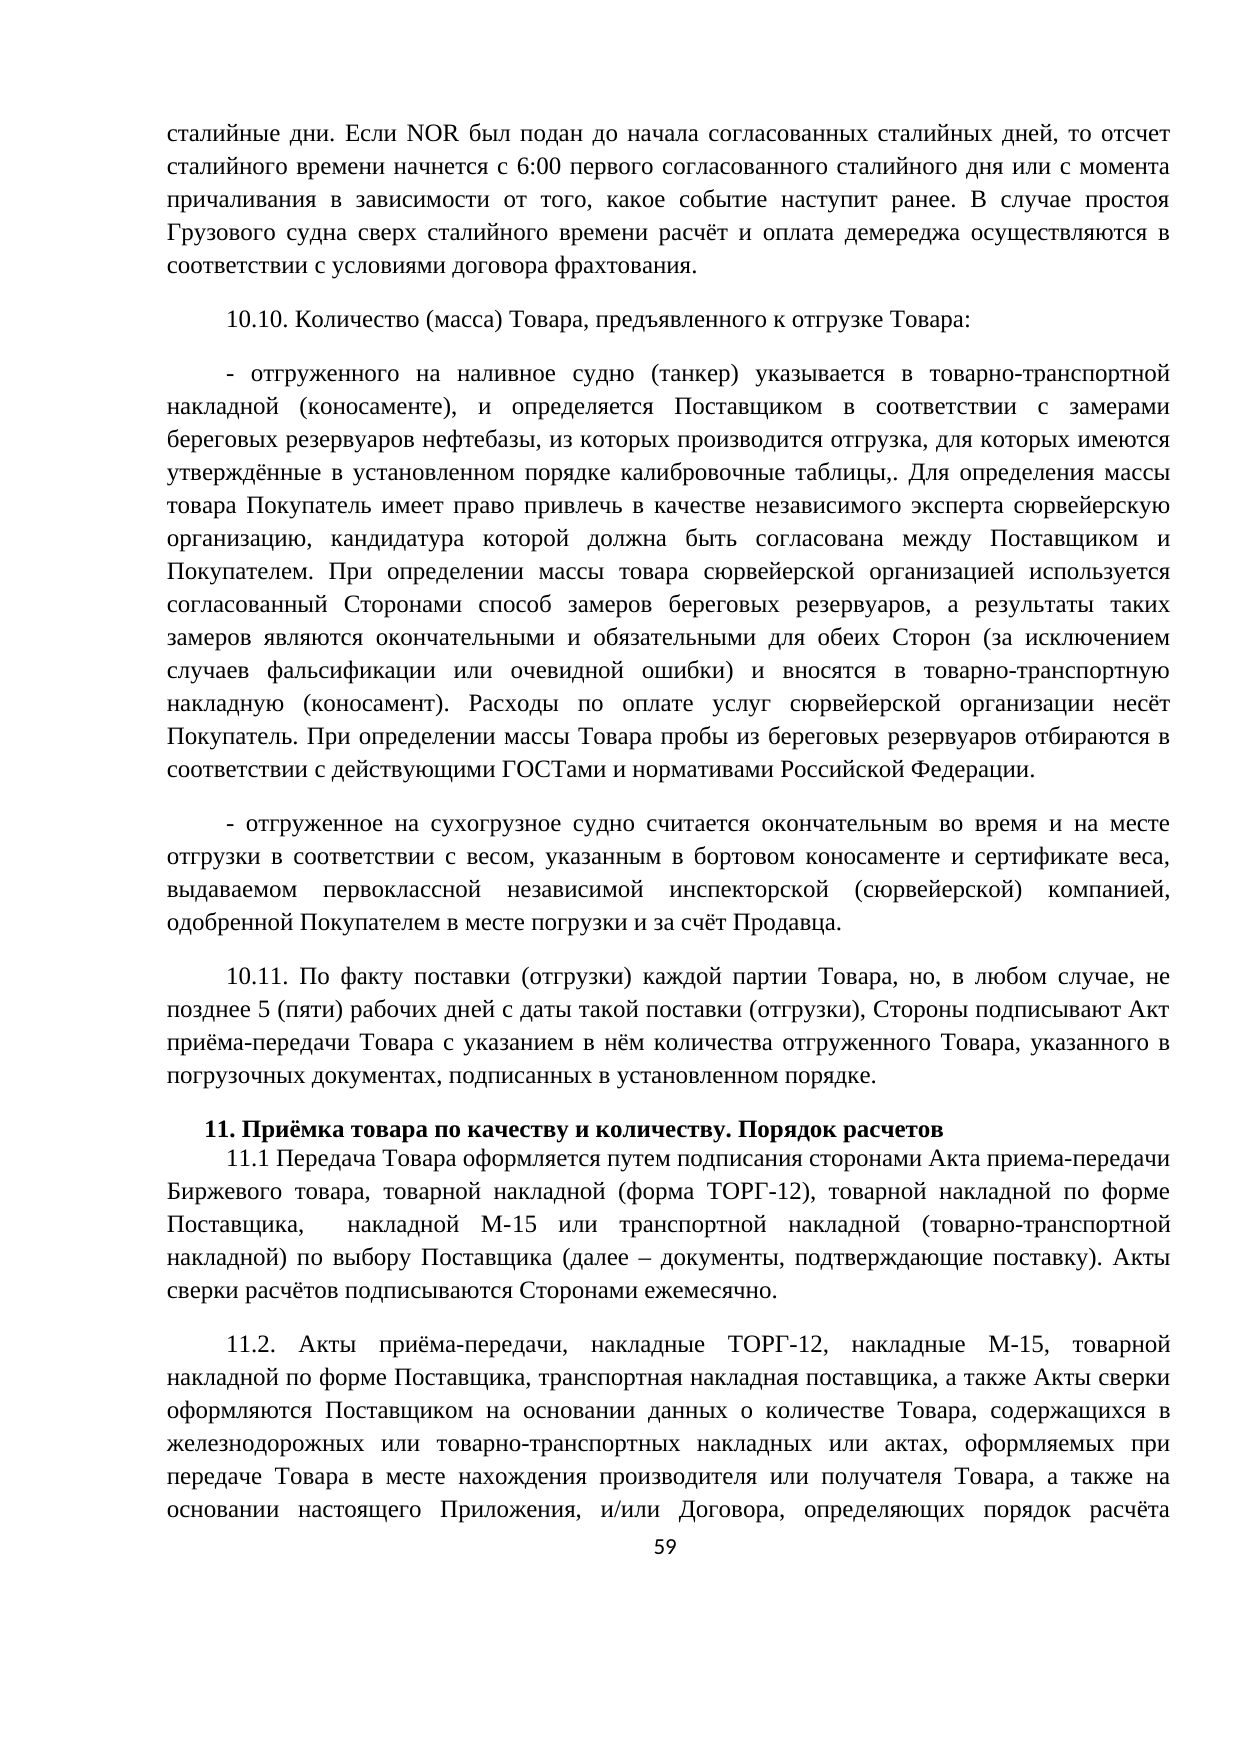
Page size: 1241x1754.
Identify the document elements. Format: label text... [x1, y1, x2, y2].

list Приёмка товара по качеству и количеству. Порядок расчетов [204, 1114, 1171, 1143]
text 11.1 Передача Товара оформляется путем подписания сторонами Акта приема-передачи Биржевого товара, товарной накладной (форма ТОРГ-12), товарной накладной по форме Поставщика, накладной М-15 или транспортной накладной (товарно-транспортной накладной) по выбору Поставщика (далее – документы, подтверждающие поставку). Акты сверки расчётов подписываются Сторонами ежемесячно. [167, 1143, 1171, 1303]
text - отгруженное на сухогрузное судно считается окончательным во время и на месте отгрузки в соответствии с весом, указанным в бортовом коносаменте и сертификате веса, выдаваемом первоклассной независимой инспекторской (сюрвейерской) компанией, одобренной Покупателем в месте погрузки и за счёт Продавца. [167, 808, 1171, 936]
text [167, 1329, 1171, 1522]
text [167, 118, 1171, 279]
text 10.10. Количество (масса) Товара, предъявленного к отгрузке Товара: [167, 304, 1171, 333]
text 10.11. По факту поставки (отгрузки) каждой партии Товара, но, в любом случае, не позднее 5 (пяти) рабочих дней с даты такой поставки (отгрузки), Стороны подписывают Акт приёма-передачи Товара с указанием в нём количества отгруженного Товара, указанного в погрузочных документах, подписанных в установленном порядке. [167, 961, 1171, 1089]
text - отгруженного на наливное судно (танкер) указывается в товарно-транспортной накладной (коносаменте), и определяется Поставщиком в соответствии с замерами береговых резервуаров нефтебазы, из которых производится отгрузка, для которых имеются утверждённые в установленном порядке калибровочные таблицы,. Для определения массы товара Покупатель имеет право привлечь в качестве независимого эксперта сюрвейерскую организацию, кандидатура которой должна быть согласована между Поставщиком и Покупателем. При определении массы товара сюрвейерской организацией используется согласованный Сторонами способ замеров береговых резервуаров, а результаты таких замеров являются окончательными и обязательными для обеих Сторон (за исключением случаев фальсификации или очевидной ошибки) и вносятся в товарно-транспортную накладную (коносамент). Расходы по оплате услуг сюрвейерской организации несёт Покупатель. При определении массы Товара пробы из береговых резервуаров отбираются в соответствии с действующими ГОСТами и нормативами Российской Федерации. [167, 358, 1171, 783]
